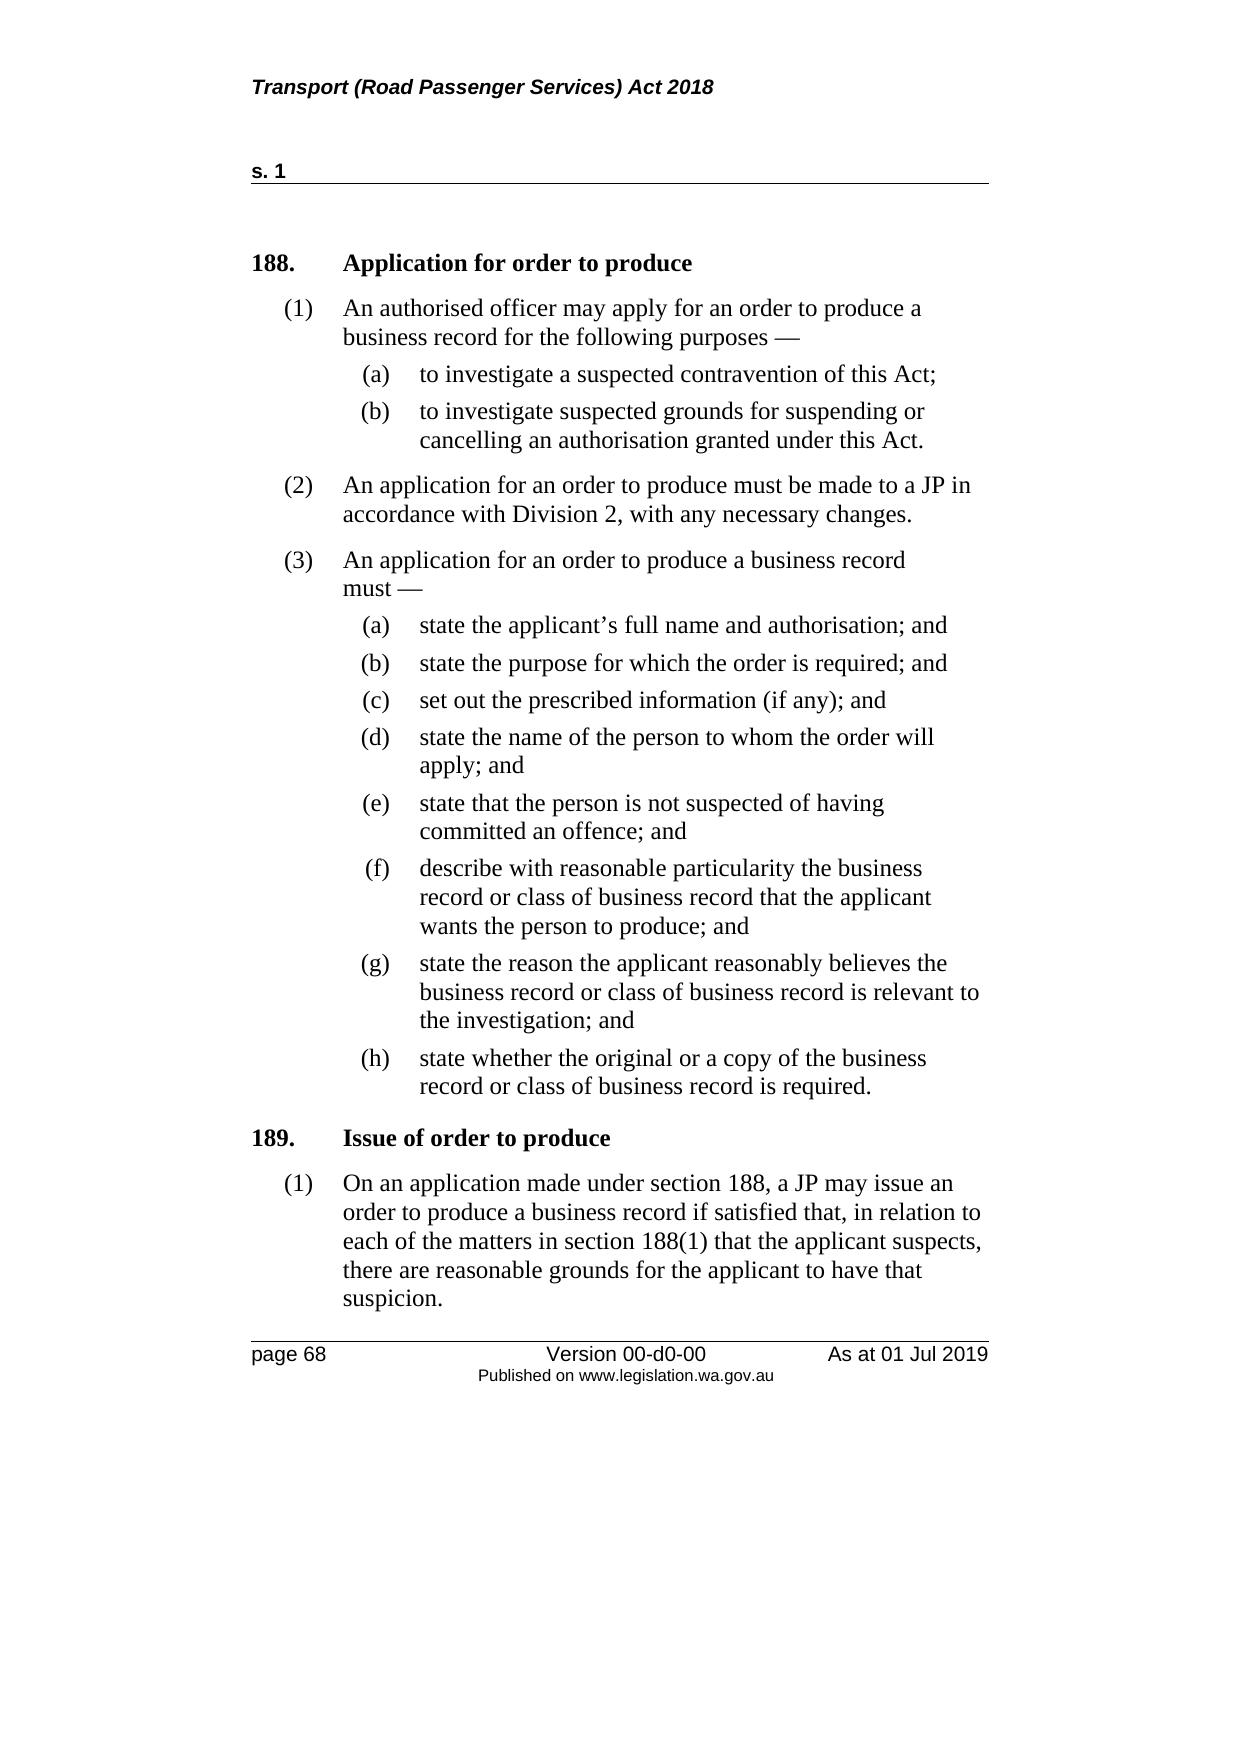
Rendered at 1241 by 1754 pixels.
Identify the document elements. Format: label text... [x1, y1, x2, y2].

text (1) An authorised officer may apply for an order to produce a business record for the following purposes — [251, 293, 989, 351]
text (f) describe with reasonable particularity the business record or class of business record that the applicant wants the person to produce; and [251, 853, 989, 940]
text (1) On an application made under section 188, a JP may issue an order to produce a business record if satisfied that, in relation to each of the matters in section 188(1) that the applicant suspects, there are reasonable grounds for the applicant to have that suspicion. [251, 1168, 989, 1312]
text (3) An application for an order to produce a business record must — [251, 545, 989, 602]
subtitle 189. Issue of order to produce [251, 1123, 989, 1152]
text (2) An application for an order to produce must be made to a JP in accordance with Division 2, with any necessary changes. [251, 471, 989, 528]
text (c) set out the prescribed information (if any); and [251, 685, 989, 713]
text (e) state that the person is not suspected of having committed an offence; and [251, 788, 989, 845]
text (h) state whether the original or a copy of the business record or class of business record is required. [251, 1043, 989, 1100]
text (b) state the purpose for which the order is required; and [251, 648, 989, 676]
text (d) state the name of the person to whom the order will apply; and [251, 722, 989, 779]
text (g) state the reason the applicant reasonably believes the business record or class of business record is relevant to the investigation; and [251, 948, 989, 1034]
text (a) to investigate a suspected contravention of this Act; [251, 359, 989, 388]
subtitle 188. Application for order to produce [251, 248, 989, 277]
text (b) to investigate suspected grounds for suspending or cancelling an authorisation granted under this Act. [251, 396, 989, 454]
text (a) state the applicant’s full name and authorisation; and [251, 611, 989, 639]
